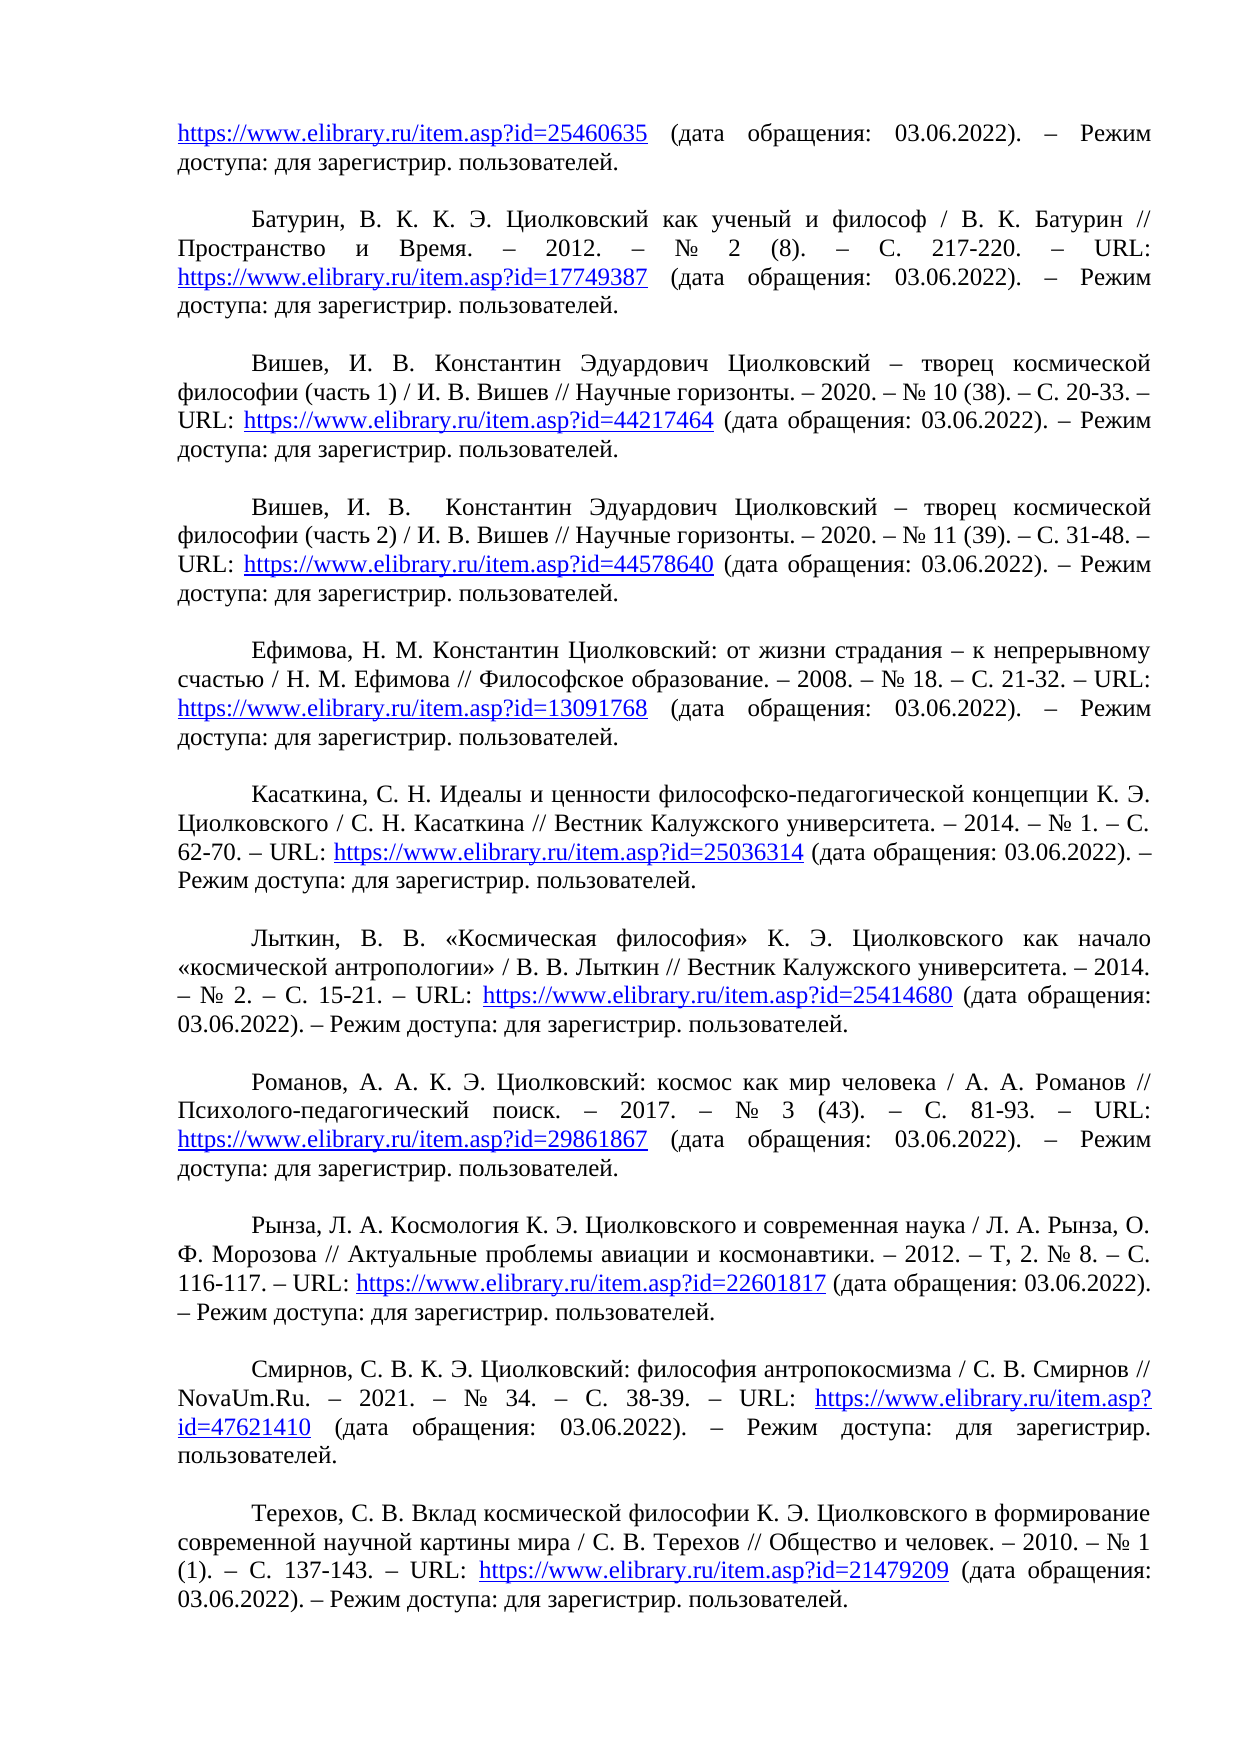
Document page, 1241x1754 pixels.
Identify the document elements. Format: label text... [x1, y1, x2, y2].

text Рынза, Л. А. Космология К. Э. Циолковского и современная наука / Л. А. Рынза, О. Ф. Морозова // Актуальные проблемы авиации и космонавтики. – 2012. – Т, 2. № 8. – С. 116-117. – URL: https://www.elibrary.ru/item.asp?id=22601817 (дата обращения: 03.06.2022). – Режим доступа: для зарегистрир. пользователей. [177, 1211, 1152, 1326]
text Терехов, С. В. Вклад космической философии К. Э. Циолковского в формирование современной научной картины мира / С. В. Терехов // Общество и человек. – 2010. – № 1 (1). – С. 137-143. – URL: https://www.elibrary.ru/item.asp?id=21479209 (дата обращения: 03.06.2022). – Режим доступа: для зарегистрир. пользователей. [177, 1498, 1152, 1613]
text Вишев, И. В. Константин Эдуардович Циолковский – творец космической философии (часть 2) / И. В. Вишев // Научные горизонты. – 2020. – № 11 (39). – С. 31-48. – URL: https://www.elibrary.ru/item.asp?id=44578640 (дата обращения: 03.06.2022). – Режим доступа: для зарегистрир. пользователей. [177, 492, 1152, 607]
text Касаткина, С. Н. Идеалы и ценности философско-педагогической концепции К. Э. Циолковского / С. Н. Касаткина // Вестник Калужского университета. – 2014. – № 1. – С. 62-70. – URL: https://www.elibrary.ru/item.asp?id=25036314 (дата обращения: 03.06.2022). – Режим доступа: для зарегистрир. пользователей. [177, 779, 1152, 894]
text Романов, А. А. К. Э. Циолковский: космос как мир человека / А. А. Романов // Психолого-педагогический поиск. – 2017. – № 3 (43). – С. 81-93. – URL: https://www.elibrary.ru/item.asp?id=29861867 (дата обращения: 03.06.2022). – Режим доступа: для зарегистрир. пользователей. [177, 1067, 1152, 1182]
text Батурин, В. К. К. Э. Циолковский как ученый и философ / В. К. Батурин // Пространство и Время. – 2012. – № 2 (8). – С. 217-220. – URL: https://www.elibrary.ru/item.asp?id=17749387 (дата обращения: 03.06.2022). – Режим доступа: для зарегистрир. пользователей. [177, 204, 1152, 319]
text Лыткин, В. В. «Космическая философия» К. Э. Циолковского как начало «космической антропологии» / В. В. Лыткин // Вестник Калужского университета. – 2014. – № 2. – С. 15-21. – URL: https://www.elibrary.ru/item.asp?id=25414680 (дата обращения: 03.06.2022). – Режим доступа: для зарегистрир. пользователей. [177, 923, 1152, 1038]
text Вишев, И. В. Константин Эдуардович Циолковский – творец космической философии (часть 1) / И. В. Вишев // Научные горизонты. – 2020. – № 10 (38). – С. 20-33. – URL: https://www.elibrary.ru/item.asp?id=44217464 (дата обращения: 03.06.2022). – Режим доступа: для зарегистрир. пользователей. [177, 348, 1152, 463]
text Ефимова, Н. М. Константин Циолковский: от жизни страдания – к непрерывному счастью / Н. М. Ефимова // Философское образование. – 2008. – № 18. – С. 21-32. – URL: https://www.elibrary.ru/item.asp?id=13091768 (дата обращения: 03.06.2022). – Режим доступа: для зарегистрир. пользователей. [177, 636, 1152, 751]
text Смирнов, С. В. К. Э. Циолковский: философия антропокосмизма / С. В. Смирнов // NovaUm.Ru. – 2021. – № 34. – С. 38-39. – URL: https://www.elibrary.ru/item.asp?id=47621410 (дата обращения: 03.06.2022). – Режим доступа: для зарегистрир. пользователей. [177, 1354, 1152, 1469]
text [177, 118, 1152, 176]
